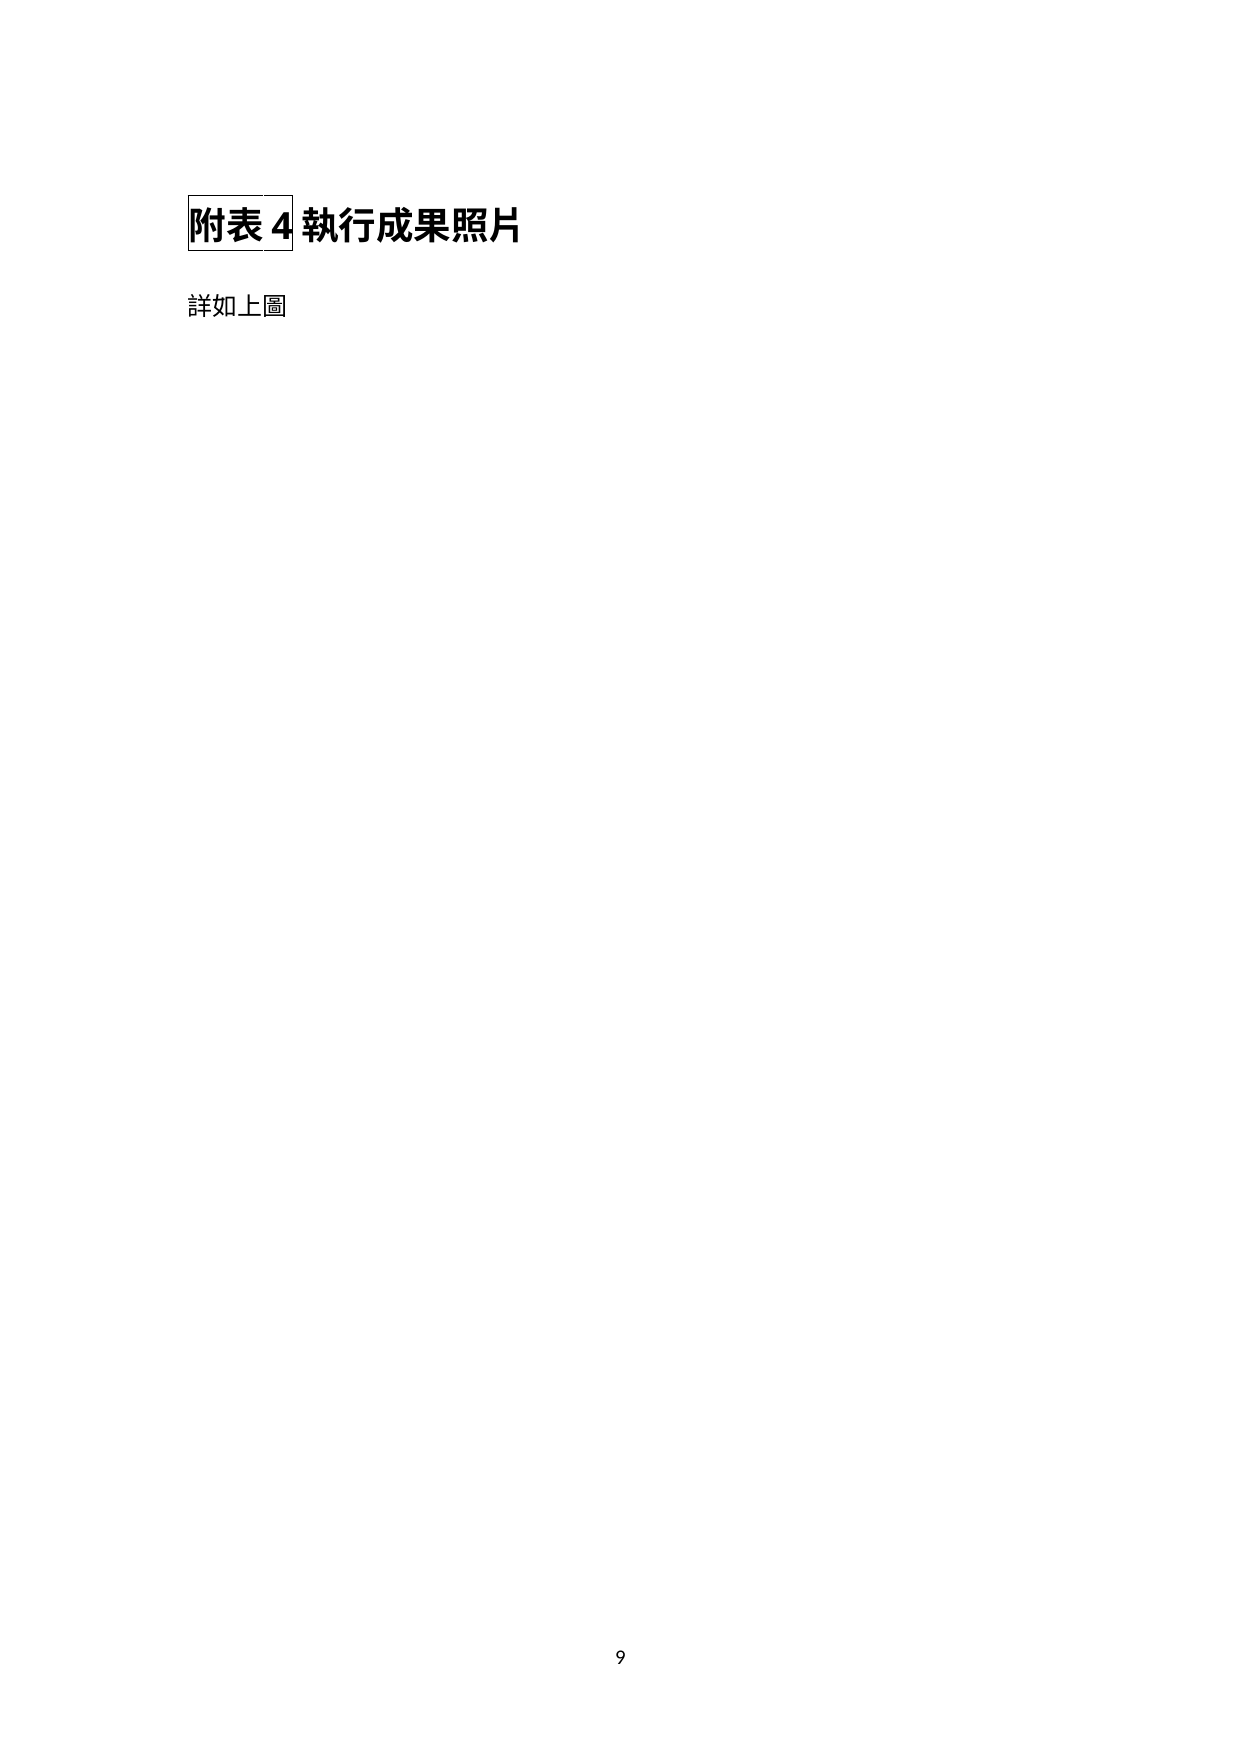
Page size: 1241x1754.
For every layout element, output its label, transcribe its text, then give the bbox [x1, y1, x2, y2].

text 詳如上圖 [187, 248, 1053, 1251]
text 附表4執行成果照片 [293, 206, 1053, 248]
text 附表4執行成果照片 [189, 206, 292, 248]
